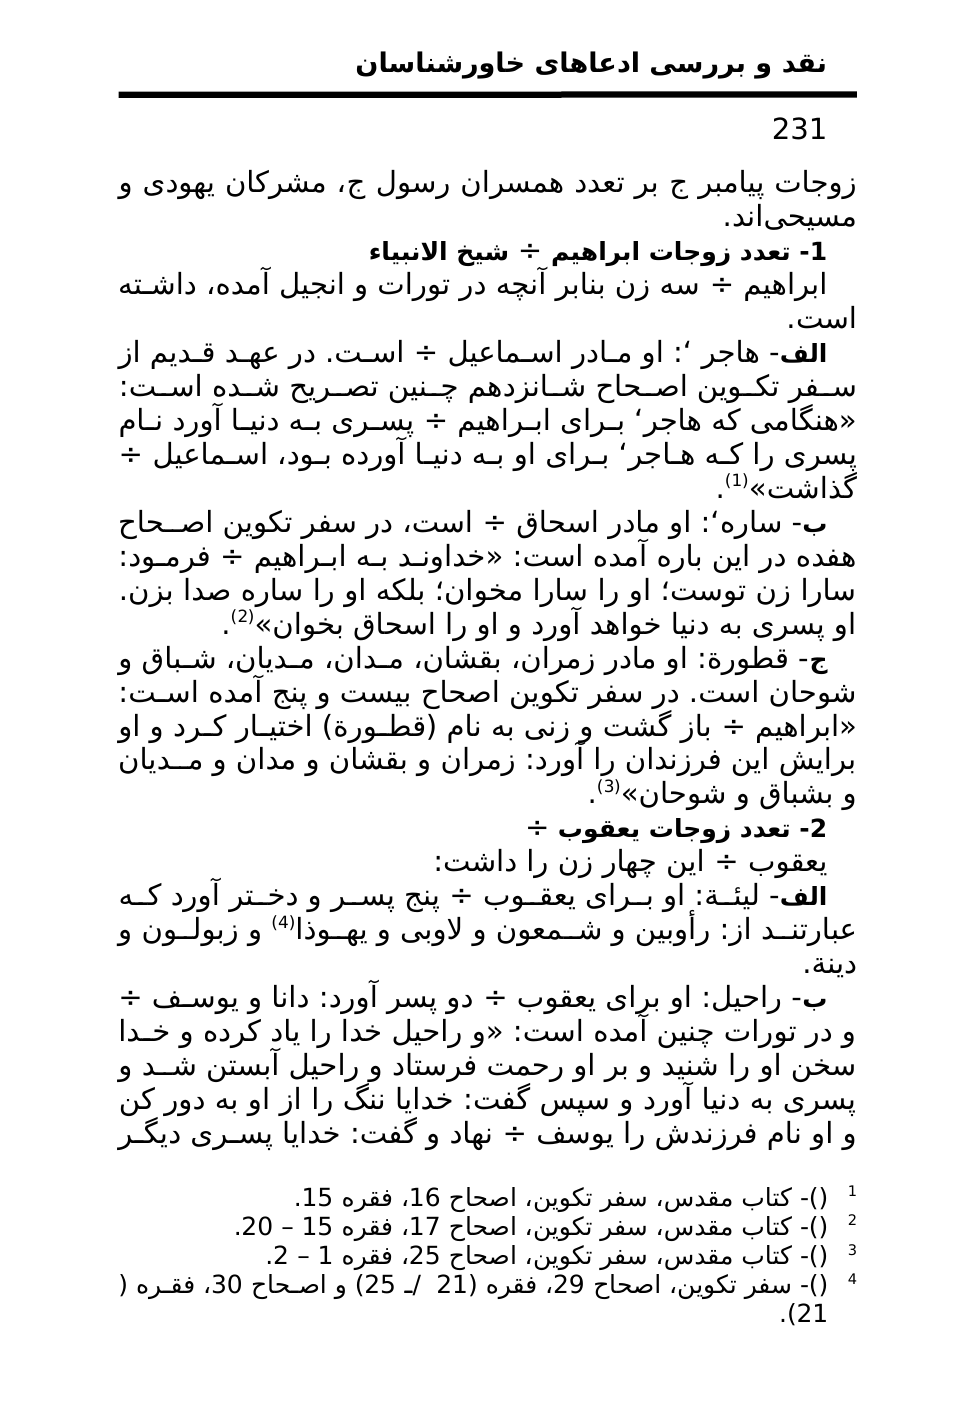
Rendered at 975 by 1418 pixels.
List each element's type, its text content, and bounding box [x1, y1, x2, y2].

text الف- لیئة: او برای یعقوب ÷ پنج پسر و دختر آورد که عبارتند از: رأوبین و شمعون و لاوبی و یهوذا() و زبولون و دینة. [118, 879, 857, 981]
text ابراهیم ÷ سه زن بنابر آنچه در تورات و انجیل آمده، داشته است. [118, 267, 857, 335]
text الف- هاجر ‘: او مادر اسماعیل ÷ است. در عهد قدیم از سفر تکوین اصحاح شانزدهم چنین تصریح شده است: «هنگامی که هاجر‘ برای ابراهیم ÷ پسری به دنیا آورد نام پسری را که هاجر‘ برای او به دنیا آورده بود، اسماعیل ÷ گذاشت»(). [118, 335, 857, 505]
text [118, 166, 857, 233]
text ج- قطورة: او مادر زمران، بقشان، مدان، مدیان، شباق و شوحان است. در سفر تکوین اصحاح بیست و پنج آمده است: «ابراهیم ÷ باز گشت و زنی به نام (قطورة) اختیار کرد و او برایش این فرزندان را آورد: زمران و بقشان و مدان و مدیان و بشباق و شوحان»(). [118, 641, 857, 811]
text 2- تعدد زوجات یعقوب ÷ [118, 811, 857, 845]
text 1- تعدد زوجات ابراهیم ÷ شیخ الانبیاء [118, 233, 857, 267]
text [118, 981, 857, 1150]
text یعقوب ÷ این چهار زن را داشت: [118, 845, 857, 879]
text ب- ساره‘: او مادر اسحاق ÷ است، در سفر تکوین اصحاح هفده در این باره آمده است: «خداوند به ابراهیم ÷ فرمود: سارا زن توست؛ او را سارا مخوان؛ بلکه او را ساره صدا بزن. او پسری به دنیا خواهد آورد و او را اسحاق بخوان»(). [118, 505, 857, 641]
